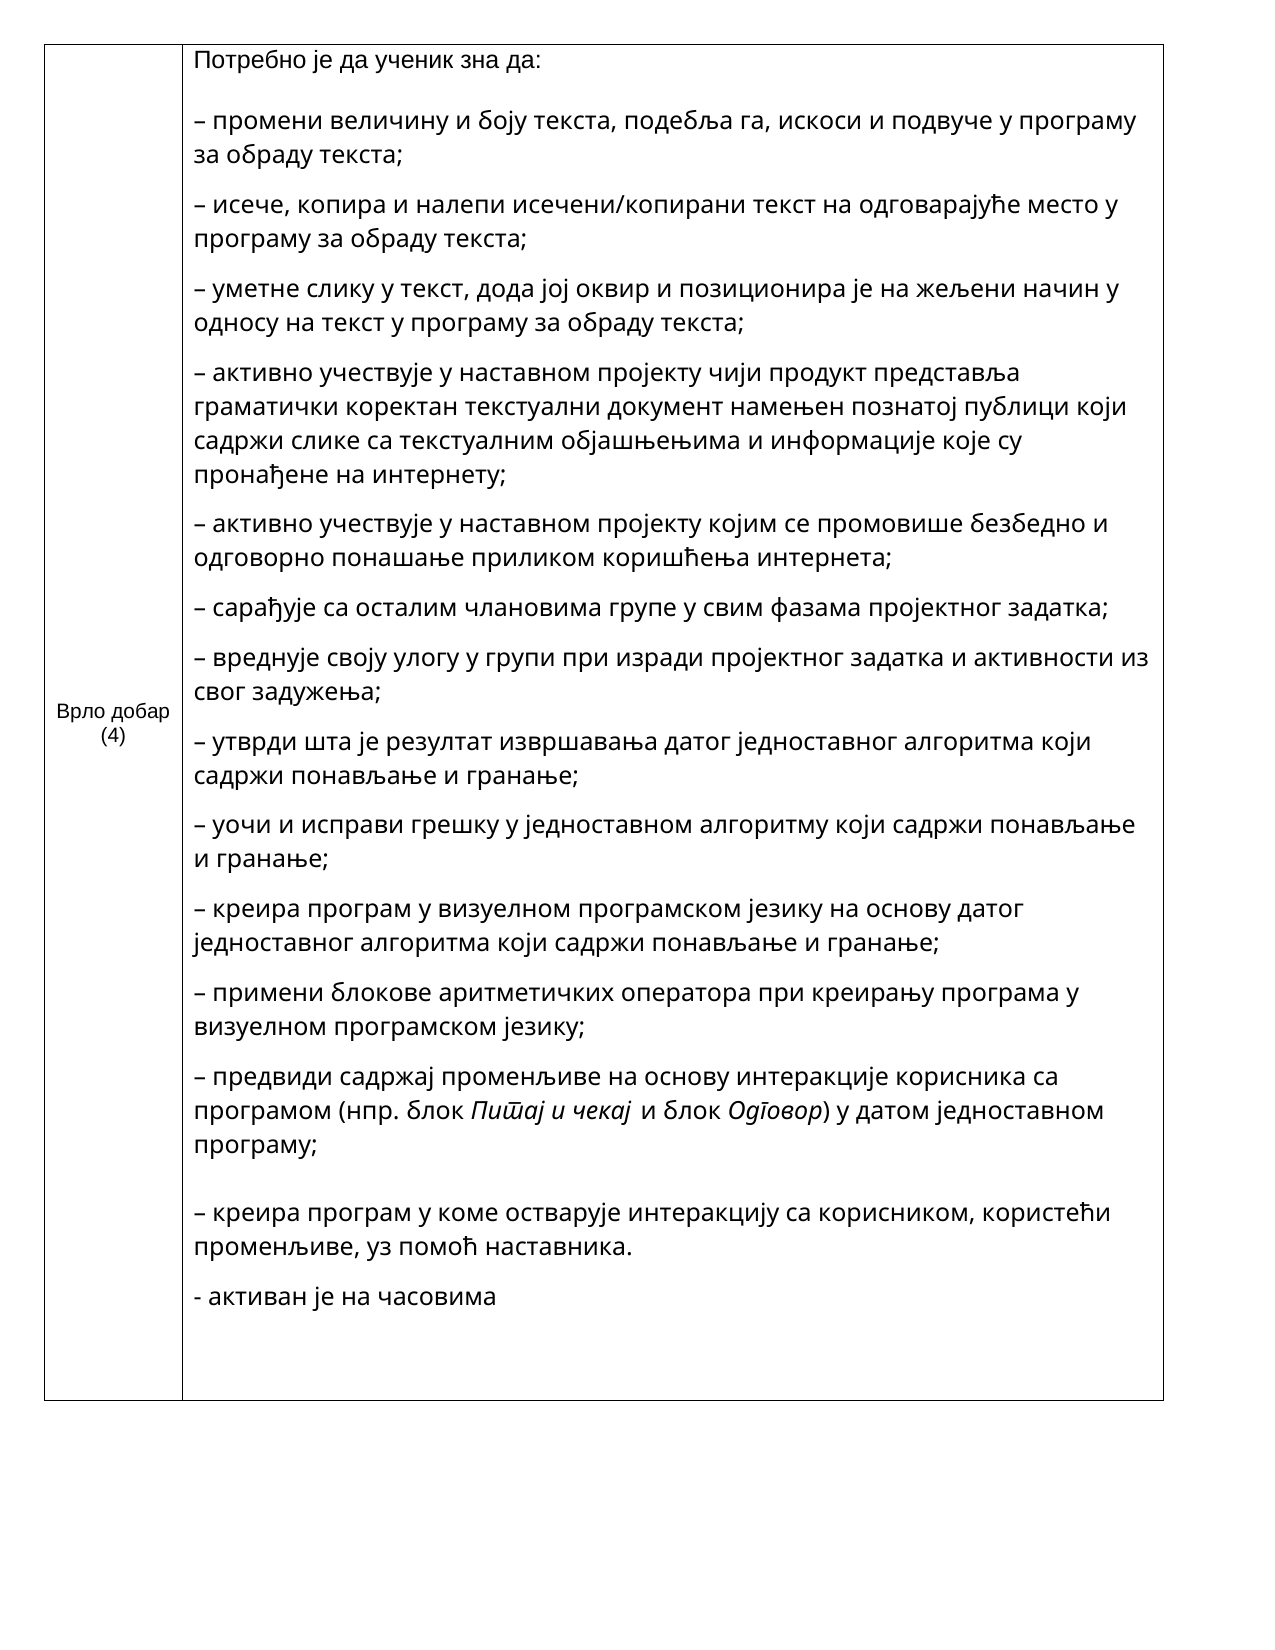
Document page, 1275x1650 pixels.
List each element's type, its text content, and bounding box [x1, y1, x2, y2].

table_cell Врло добар (4) [45, 45, 182, 1400]
table_cell Потребно је да ученик зна да: – промени величину и боју текста, подебља га, искоси и подвуче у програму за обраду текста; – исече, копира и налепи исечени/копирани текст на одговарајуће место у програму за обраду текста; – уметне слику у текст, дода јој оквир и позиционира је на жељени начин у односу на текст у програму за обраду текста; – активно учествује у наставном пројекту чији продукт представља граматички коректан текстуални документ намењен познатој публици који садржи слике са текстуалним објашњењима и информације које су пронађене на интернету; – активно учествује у наставном пројекту којим се промовише безбедно и одговорно понашање приликом коришћења интернета; – сарађује са осталим члановима групе у свим фазама пројектног задатка; – вреднује своју улогу у групи при изради пројектног задатка и активности из свог задужења; – утврди шта је резултат извршавања датог једноставног алгоритма који садржи понављање и гранање; – уочи и исправи грешку у једноставном алгоритму који садржи понављање и гранање; – креира програм у визуелном програмском језику на основу датог једноставног алгоритма који садржи понављање и гранање; – примени блокове аритметичких оператора при креирању програма у визуелном програмском језику; – предвиди садржај променљиве на основу интеракције корисника са програмом (нпр. блок Питај и чекај и блок Одговор) у датом једноставном програму; – креира програм у коме остварује интеракцију са корисником, користећи променљиве, уз помоћ наставника. - активан је на часовима [183, 45, 1163, 1400]
